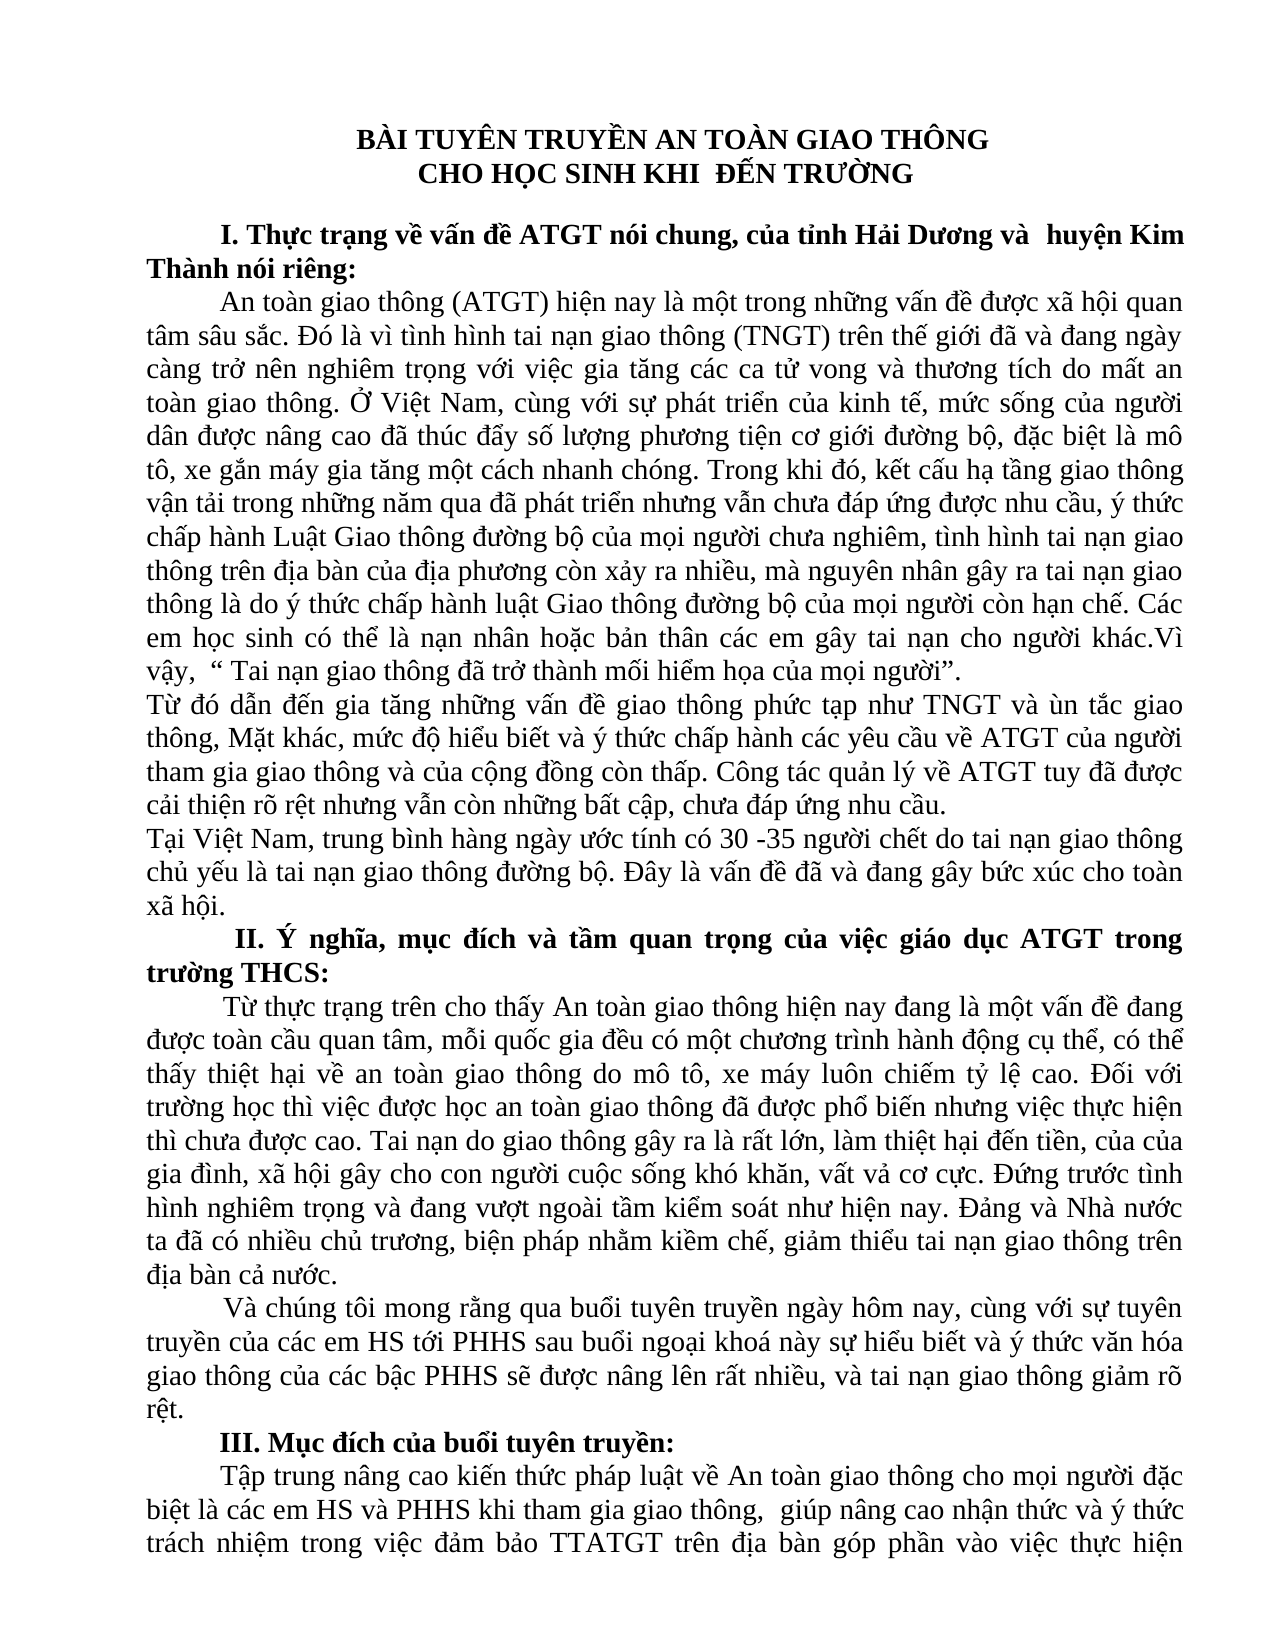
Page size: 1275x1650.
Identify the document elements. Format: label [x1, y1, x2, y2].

table_header [146, 122, 1185, 1559]
